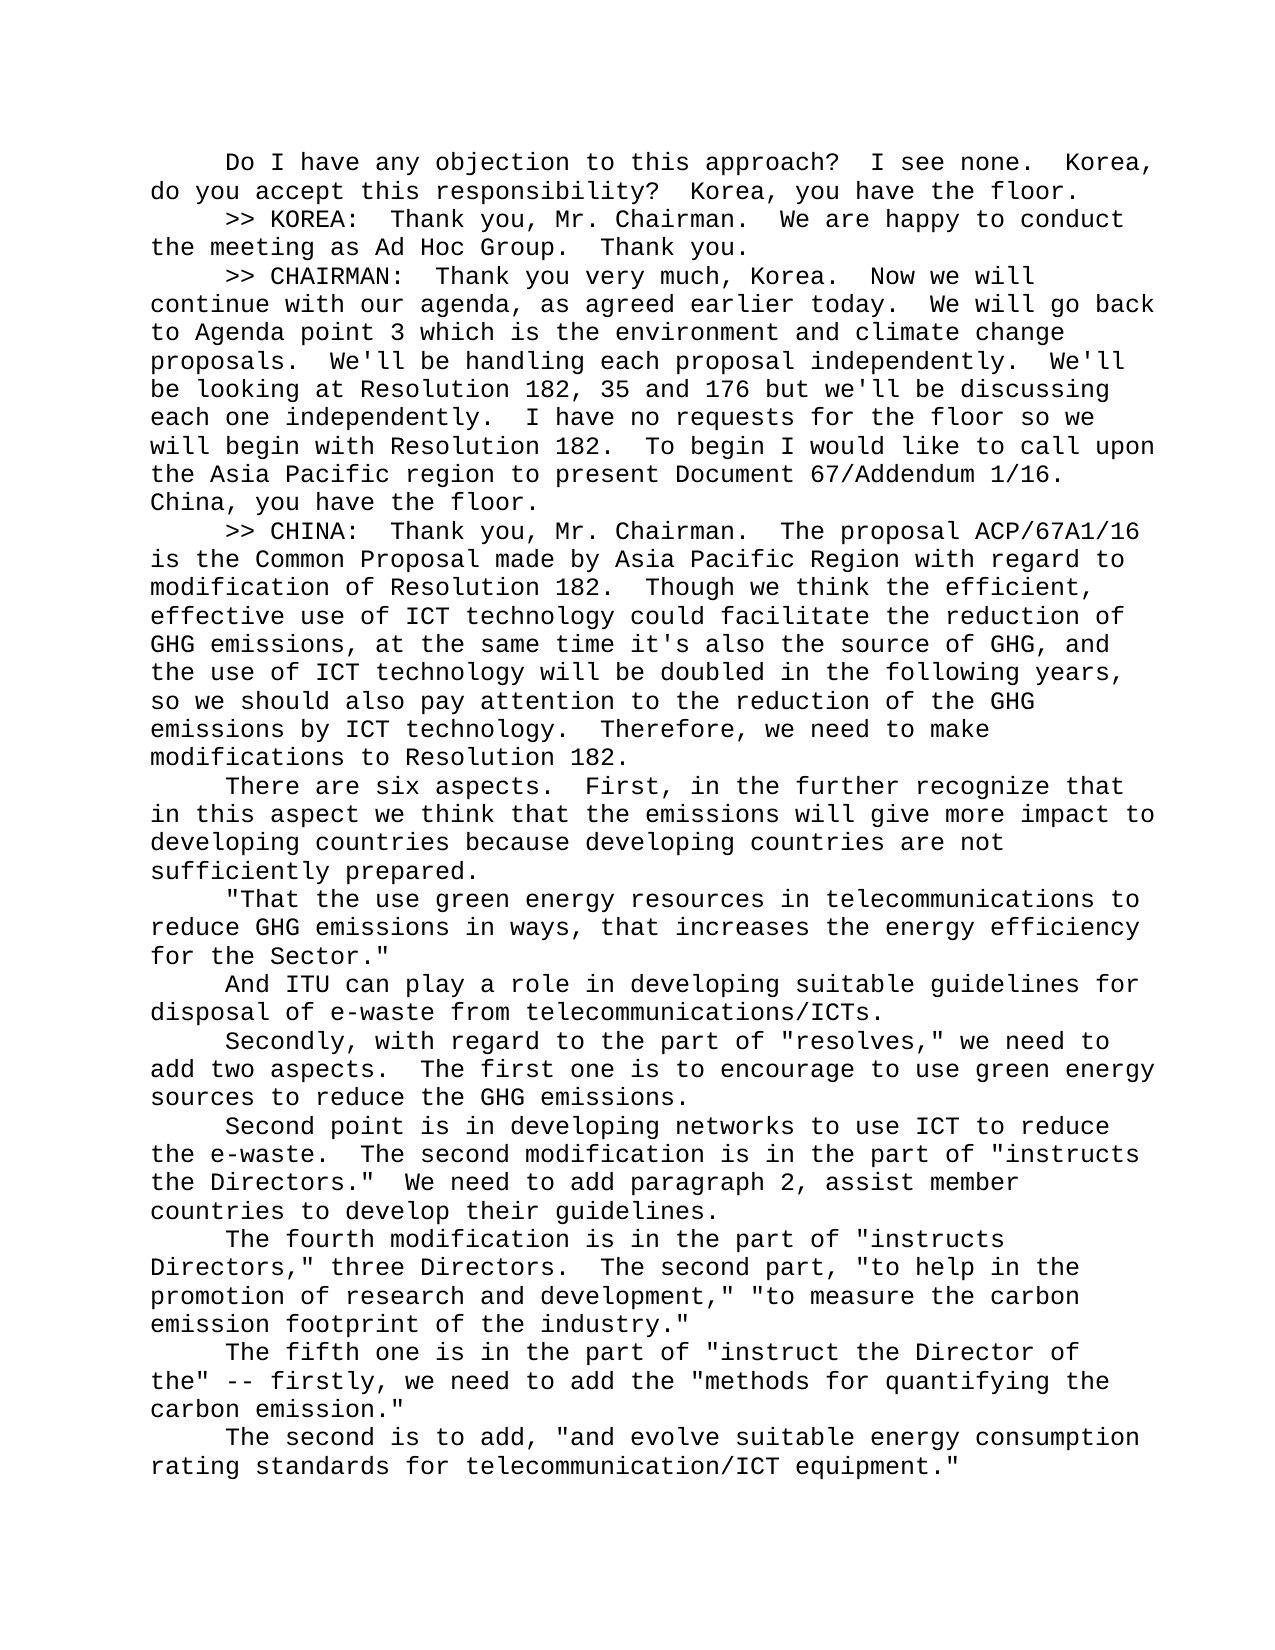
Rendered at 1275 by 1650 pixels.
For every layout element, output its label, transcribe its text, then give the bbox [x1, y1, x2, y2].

text There are six aspects. First, in the further recognize that in this aspect we think that the emissions will give more impact to developing countries because developing countries are not sufficiently prepared. [150, 773, 1162, 887]
text "That the use green energy resources in telecommunications to reduce GHG emissions in ways, that increases the energy efficiency for the Sector." [150, 887, 1162, 972]
text The fifth one is in the part of "instruct the Director of the" -- firstly, we need to add the "methods for quantifying the carbon emission." [150, 1340, 1162, 1425]
text >> KOREA: Thank you, Mr. Chairman. We are happy to conduct the meeting as Ad Hoc Group. Thank you. [150, 207, 1162, 263]
text Do I have any objection to this approach? I see none. Korea, do you accept this responsibility? Korea, you have the floor. [150, 150, 1162, 207]
text And ITU can play a role in developing suitable guidelines for disposal of e-waste from telecommunications/ICTs. [150, 972, 1162, 1028]
text The second is to add, "and evolve suitable energy consumption rating standards for telecommunication/ICT equipment." [150, 1425, 1162, 1482]
text Second point is in developing networks to use ICT to reduce the e-waste. The second modification is in the part of "instructs the Directors." We need to add paragraph 2, assist member countries to develop their guidelines. [150, 1113, 1162, 1227]
text >> CHAIRMAN: Thank you very much, Korea. Now we will continue with our agenda, as agreed earlier today. We will go back to Agenda point 3 which is the environment and climate change proposals. We'll be handling each proposal independently. We'll be looking at Resolution 182, 35 and 176 but we'll be discussing each one independently. I have no requests for the floor so we will begin with Resolution 182. To begin I would like to call upon the Asia Pacific region to present Document 67/Addendum 1/16. China, you have the floor. [150, 263, 1162, 518]
text >> CHINA: Thank you, Mr. Chairman. The proposal ACP/67A1/16 is the Common Proposal made by Asia Pacific Region with regard to modification of Resolution 182. Though we think the efficient, effective use of ICT technology could facilitate the reduction of GHG emissions, at the same time it's also the source of GHG, and the use of ICT technology will be doubled in the following years, so we should also pay attention to the reduction of the GHG emissions by ICT technology. Therefore, we need to make modifications to Resolution 182. [150, 518, 1162, 773]
text Secondly, with regard to the part of "resolves," we need to add two aspects. The first one is to encourage to use green energy sources to reduce the GHG emissions. [150, 1028, 1162, 1113]
text The fourth modification is in the part of "instructs Directors," three Directors. The second part, "to help in the promotion of research and development," "to measure the carbon emission footprint of the industry." [150, 1227, 1162, 1340]
